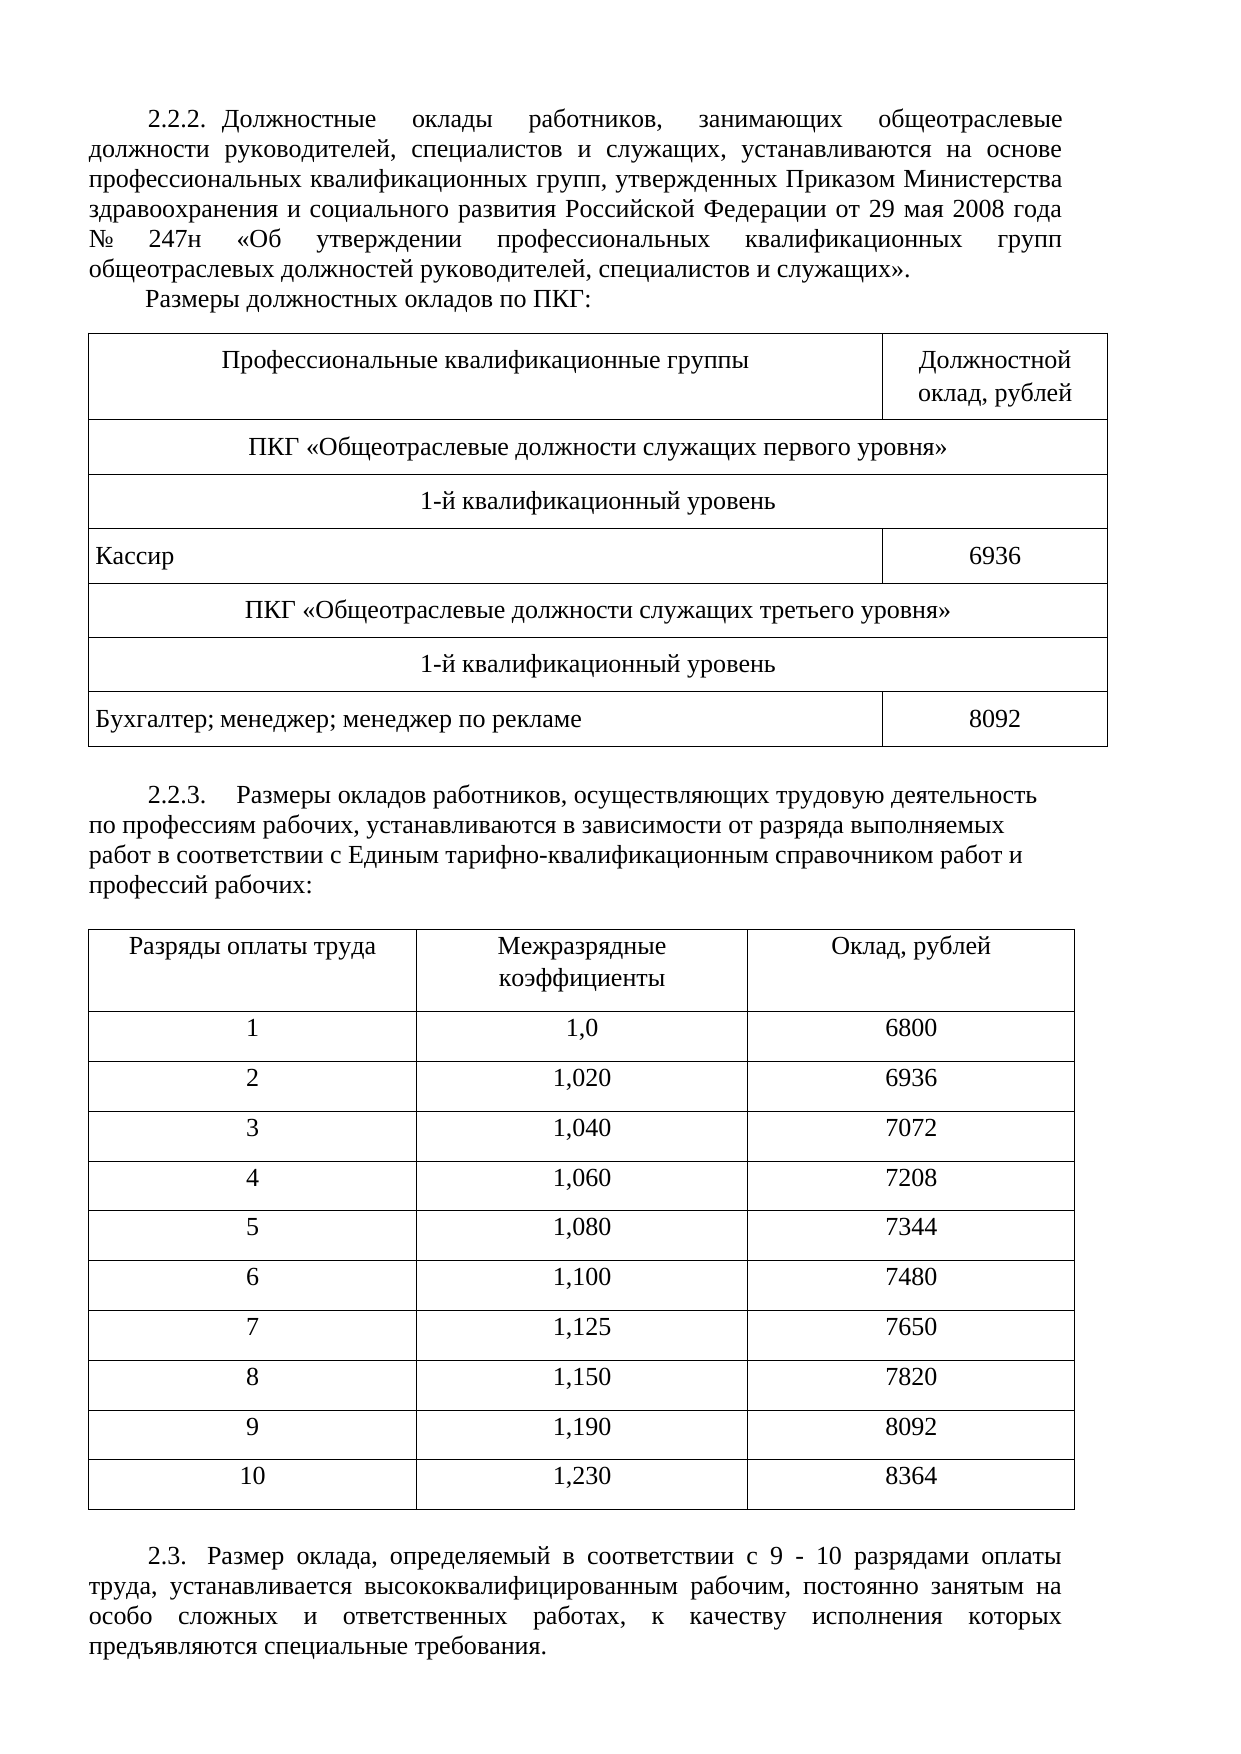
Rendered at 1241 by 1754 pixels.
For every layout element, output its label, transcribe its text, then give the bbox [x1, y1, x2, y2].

table_cell 8364 [748, 1460, 1074, 1509]
table_cell 6800 [748, 1012, 1074, 1061]
table_cell 1,060 [417, 1162, 747, 1210]
table_cell 1,125 [417, 1311, 747, 1360]
table_cell ПКГ «Общеотраслевые должности служащих первого уровня» [89, 420, 1107, 474]
list Размеры окладов работников, осуществляющих трудовую деятельность по профессиям рабочих, устанавливаются в зависимости от разряда выполняемых работ в соответствии с Единым тарифно-квалификационным справочником работ и профессий рабочих: [89, 779, 1063, 899]
list Должностные оклады работников, занимающих общеотраслевые должности руководителей, специалистов и служащих, устанавливаются на основе профессиональных квалификационных групп, утвержденных Приказом Министерства здравоохранения и социального развития Российской Федерации от 29 мая 2008 года № 247н «Об утверждении профессиональных квалификационных групп общеотраслевых должностей руководителей, специалистов и служащих». [89, 103, 1063, 283]
table_cell Кассир [89, 529, 882, 582]
table_cell 7820 [748, 1361, 1074, 1409]
table_cell 8092 [883, 692, 1107, 746]
table_cell 8092 [748, 1411, 1074, 1459]
list Размер оклада, определяемый в соответствии с 9 - 10 разрядами оплаты труда, устанавливается высококвалифицированным рабочим, постоянно занятым на особо сложных и ответственных работах, к качеству исполнения которых предъявляются специальные требования. [89, 1540, 1063, 1660]
table_cell Бухгалтер; менеджер; менеджер по рекламе [89, 692, 882, 746]
table_cell 7650 [748, 1311, 1074, 1360]
table_cell 7 [89, 1311, 416, 1360]
table_cell 1,080 [417, 1211, 747, 1260]
text Размеры должностных окладов по ПКГ: [89, 283, 1063, 313]
table_header Разряды оплаты труда [89, 930, 416, 1011]
table_cell 1 [89, 1012, 416, 1061]
table_cell 10 [89, 1460, 416, 1509]
table_cell 7072 [748, 1112, 1074, 1161]
table_header Межразрядные коэффициенты [417, 930, 747, 1011]
table_cell 6 [89, 1261, 416, 1310]
table_cell 3 [89, 1112, 416, 1161]
table_cell 6936 [748, 1062, 1074, 1111]
table_cell 5 [89, 1211, 416, 1260]
table_header Оклад, рублей [748, 930, 1074, 1011]
table_cell 1-й квалификационный уровень [89, 475, 1107, 528]
table_cell 1-й квалификационный уровень [89, 638, 1107, 691]
table_cell 1,040 [417, 1112, 747, 1161]
table_header Должностной оклад, рублей [883, 334, 1107, 419]
table_cell 7208 [748, 1162, 1074, 1210]
table_cell 7344 [748, 1211, 1074, 1260]
table_cell 7480 [748, 1261, 1074, 1310]
table_cell 9 [89, 1411, 416, 1459]
table_header Профессиональные квалификационные группы [89, 334, 882, 419]
table_cell 1,020 [417, 1062, 747, 1111]
table_cell 1,0 [417, 1012, 747, 1061]
table_cell 6936 [883, 529, 1107, 582]
table_cell 8 [89, 1361, 416, 1409]
table_cell ПКГ «Общеотраслевые должности служащих третьего уровня» [89, 584, 1107, 637]
table_cell 1,150 [417, 1361, 747, 1409]
table_cell 2 [89, 1062, 416, 1111]
table_cell 1,100 [417, 1261, 747, 1310]
table_cell 1,190 [417, 1411, 747, 1459]
table_cell 1,230 [417, 1460, 747, 1509]
table_cell 4 [89, 1162, 416, 1210]
